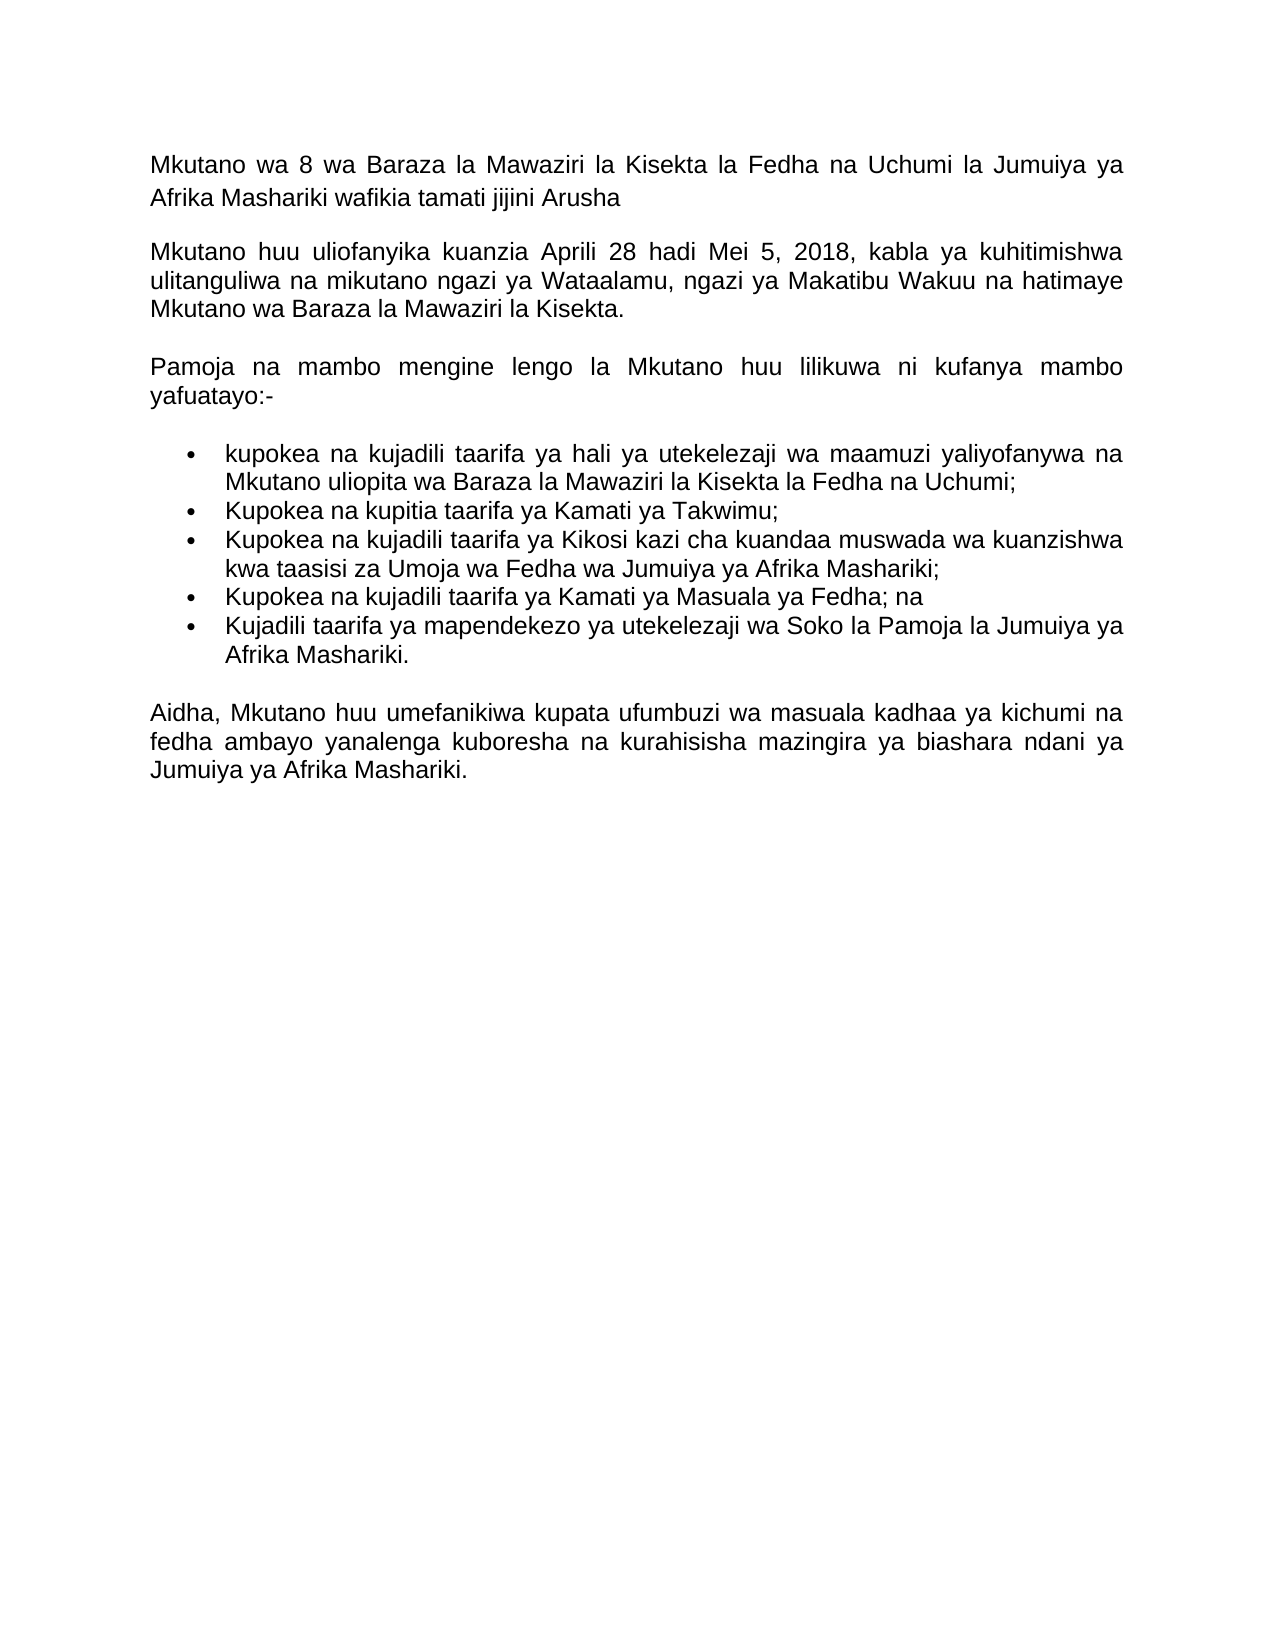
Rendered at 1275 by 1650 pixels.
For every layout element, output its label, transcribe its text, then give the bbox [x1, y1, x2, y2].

text Mkutano huu uliofanyika kuanzia Aprili 28 hadi Mei 5, 2018, kabla ya kuhitimishwa ulitanguliwa na mikutano ngazi ya Wataalamu, ngazi ya Makatibu Wakuu na hatimaye Mkutano wa Baraza la Mawaziri la Kisekta. [150, 237, 1125, 323]
list Kujadili taarifa ya mapendekezo ya utekelezaji wa Soko la Pamoja la Jumuiya ya Afrika Mashariki. [187, 611, 1125, 668]
list kupokea na kujadili taarifa ya hali ya utekelezaji wa maamuzi yaliyofanywa na Mkutano uliopita wa Baraza la Mawaziri la Kisekta la Fedha na Uchumi; [187, 438, 1125, 496]
list Kupokea na kupitia taarifa ya Kamati ya Takwimu; [187, 496, 1125, 525]
list Kupokea na kujadili taarifa ya Kikosi kazi cha kuandaa muswada wa kuanzishwa kwa taasisi za Umoja wa Fedha wa Jumuiya ya Afrika Mashariki; [187, 525, 1125, 582]
text Pamoja na mambo mengine lengo la Mkutano huu lilikuwa ni kufanya mambo yafuatayo:- [150, 352, 1125, 409]
text Mkutano wa 8 wa Baraza la Mawaziri la Kisekta la Fedha na Uchumi la Jumuiya ya Afrika Mashariki wafikia tamati jijini Arusha [150, 150, 1125, 212]
list Kupokea na kujadili taarifa ya Kamati ya Masuala ya Fedha; na [187, 582, 1125, 611]
text Aidha, Mkutano huu umefanikiwa kupata ufumbuzi wa masuala kadhaa ya kichumi na fedha ambayo yanalenga kuboresha na kurahisisha mazingira ya biashara ndani ya Jumuiya ya Afrika Mashariki. [150, 698, 1125, 784]
